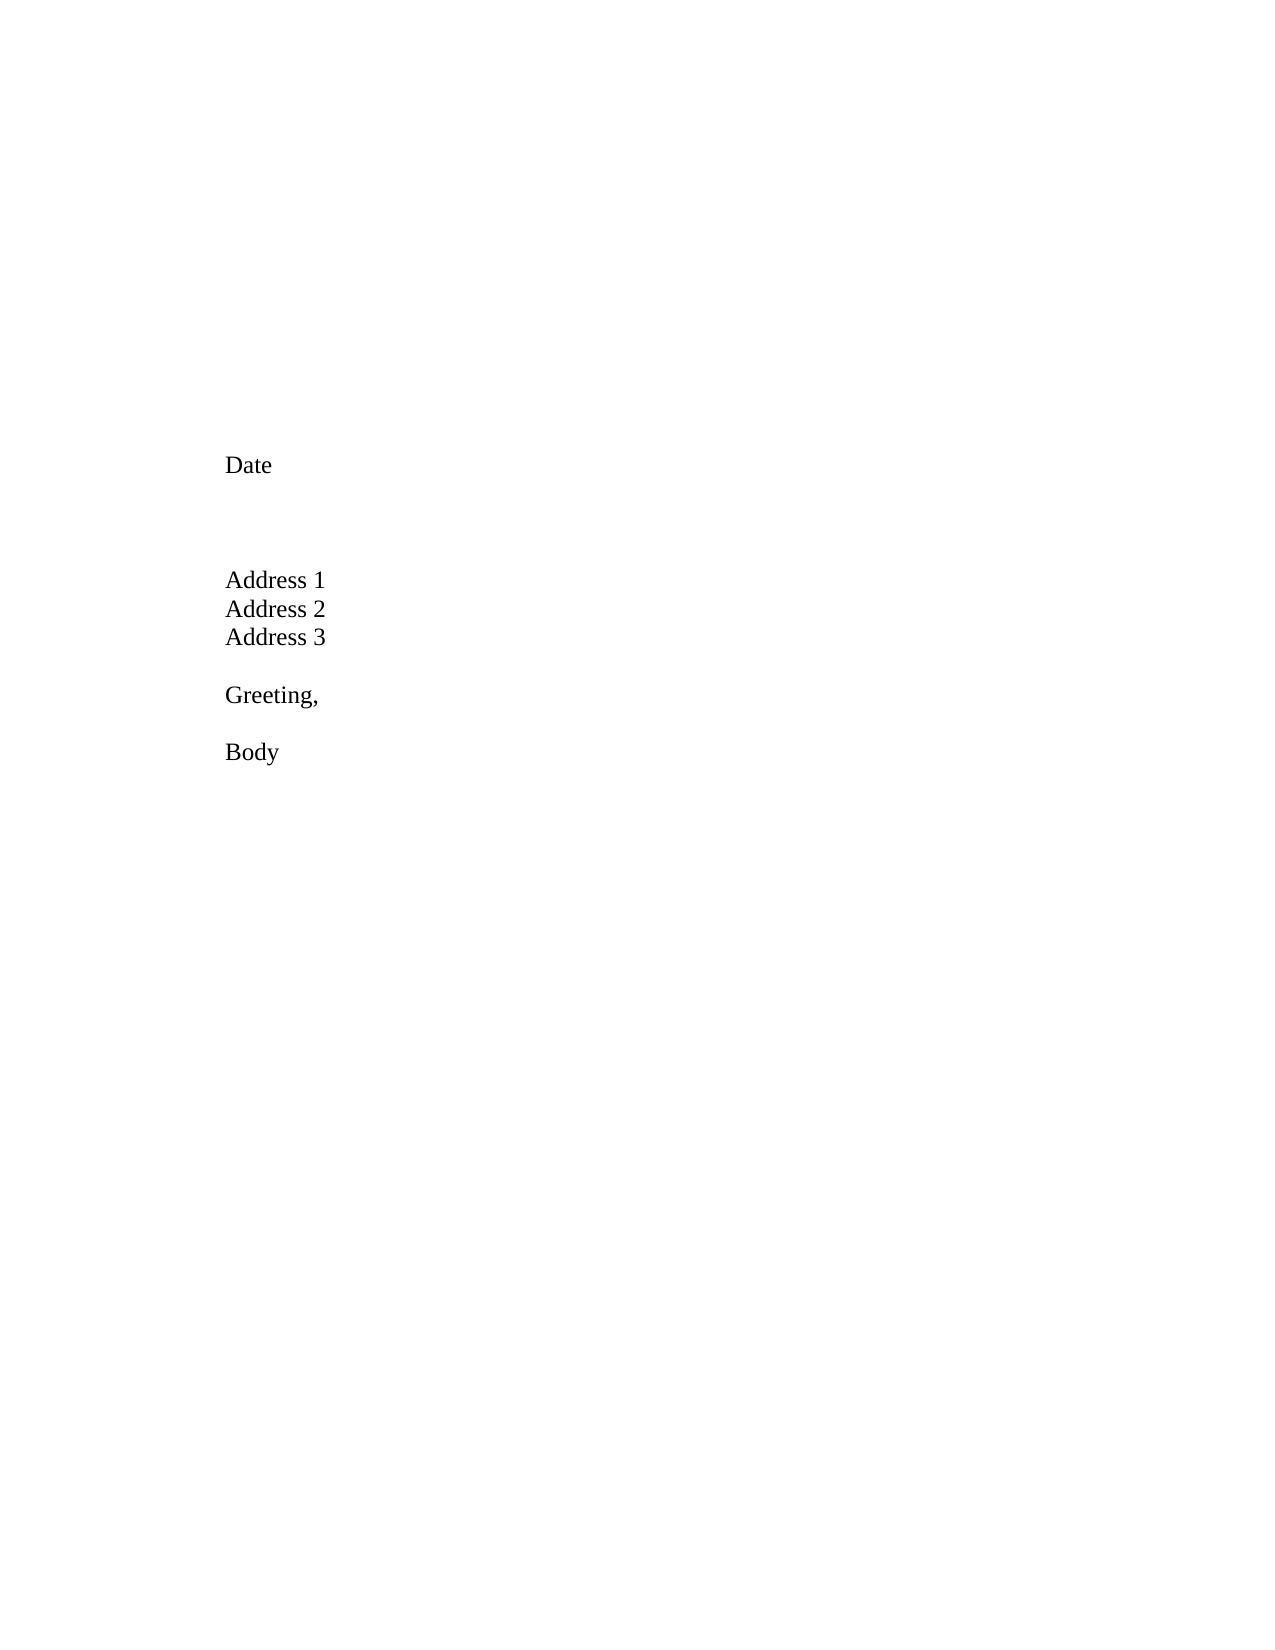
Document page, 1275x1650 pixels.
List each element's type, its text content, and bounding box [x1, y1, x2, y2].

text Date [225, 450, 1050, 479]
text Address 2 [225, 594, 1050, 622]
text Body [225, 737, 1050, 824]
text Address 1 [225, 565, 1050, 594]
text Greeting, [225, 680, 1050, 709]
text Address 3 [225, 622, 1050, 651]
